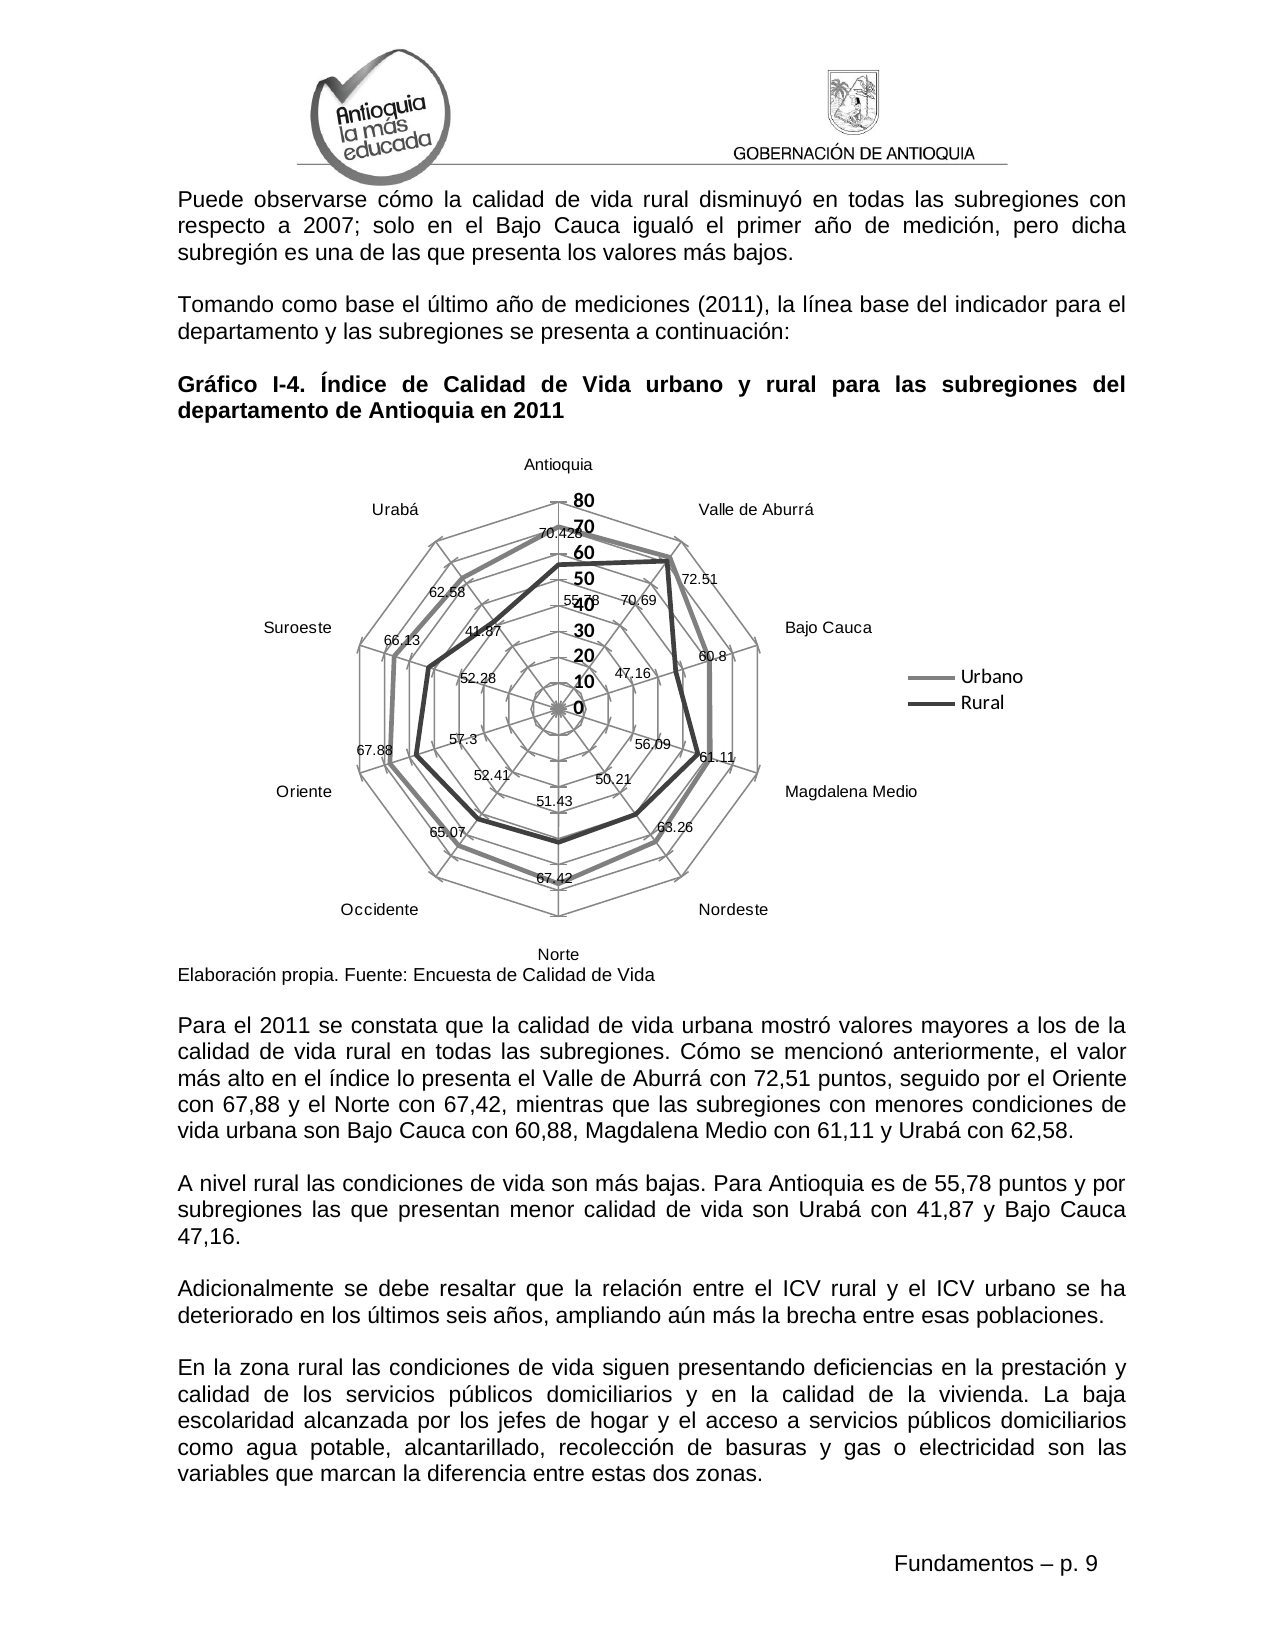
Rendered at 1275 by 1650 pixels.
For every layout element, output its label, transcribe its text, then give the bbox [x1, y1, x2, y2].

text Para el 2011 se constata que la calidad de vida urbana mostró valores mayores a los de la calidad de vida rural en todas las subregiones. Cómo se mencionó anteriormente, el valor más alto en el índice lo presenta el Valle de Aburrá con 72,51 puntos, seguido por el Oriente con 67,88 y el Norte con 67,42, mientras que las subregiones con menores condiciones de vida urbana son Bajo Cauca con 60,88, Magdalena Medio con 61,11 y Urabá con 62,58. [177, 1012, 1127, 1143]
picture [296, 29, 1008, 186]
text Puede observarse cómo la calidad de vida rural disminuyó en todas las subregiones con respecto a 2007; solo en el Bajo Cauca igualó el primer año de medición, pero dicha subregión es una de las que presenta los valores más bajos. [177, 186, 1127, 265]
text Adicionalmente se debe resaltar que la relación entre el ICV rural y el ICV urbano se ha deteriorado en los últimos seis años, ampliando aún más la brecha entre esas poblaciones. [177, 1275, 1127, 1328]
text Tomando como base el último año de mediciones (2011), la línea base del indicador para el departamento y las subregiones se presenta a continuación: [177, 291, 1127, 344]
text Elaboración propia. Fuente: Encuesta de Calidad de Vida [177, 964, 1127, 985]
text A nivel rural las condiciones de vida son más bajas. Para Antioquia es de 55,78 puntos y por subregiones las que presentan menor calidad de vida son Urabá con 41,87 y Bajo Cauca 47,16. [177, 1170, 1127, 1249]
text En la zona rural las condiciones de vida siguen presentando deficiencias en la prestación y calidad de los servicios públicos domiciliarios y en la calidad de la vivienda. La baja escolaridad alcanzada por los jefes de hogar y el acceso a servicios públicos domiciliarios como agua potable, alcantarillado, recolección de basuras y gas o electricidad son las variables que marcan la diferencia entre estas dos zonas. [177, 1354, 1127, 1486]
text Gráfico I-4. Índice de Calidad de Vida urbano y rural para las subregiones del departamento de Antioquia en 2011 [177, 371, 1127, 423]
